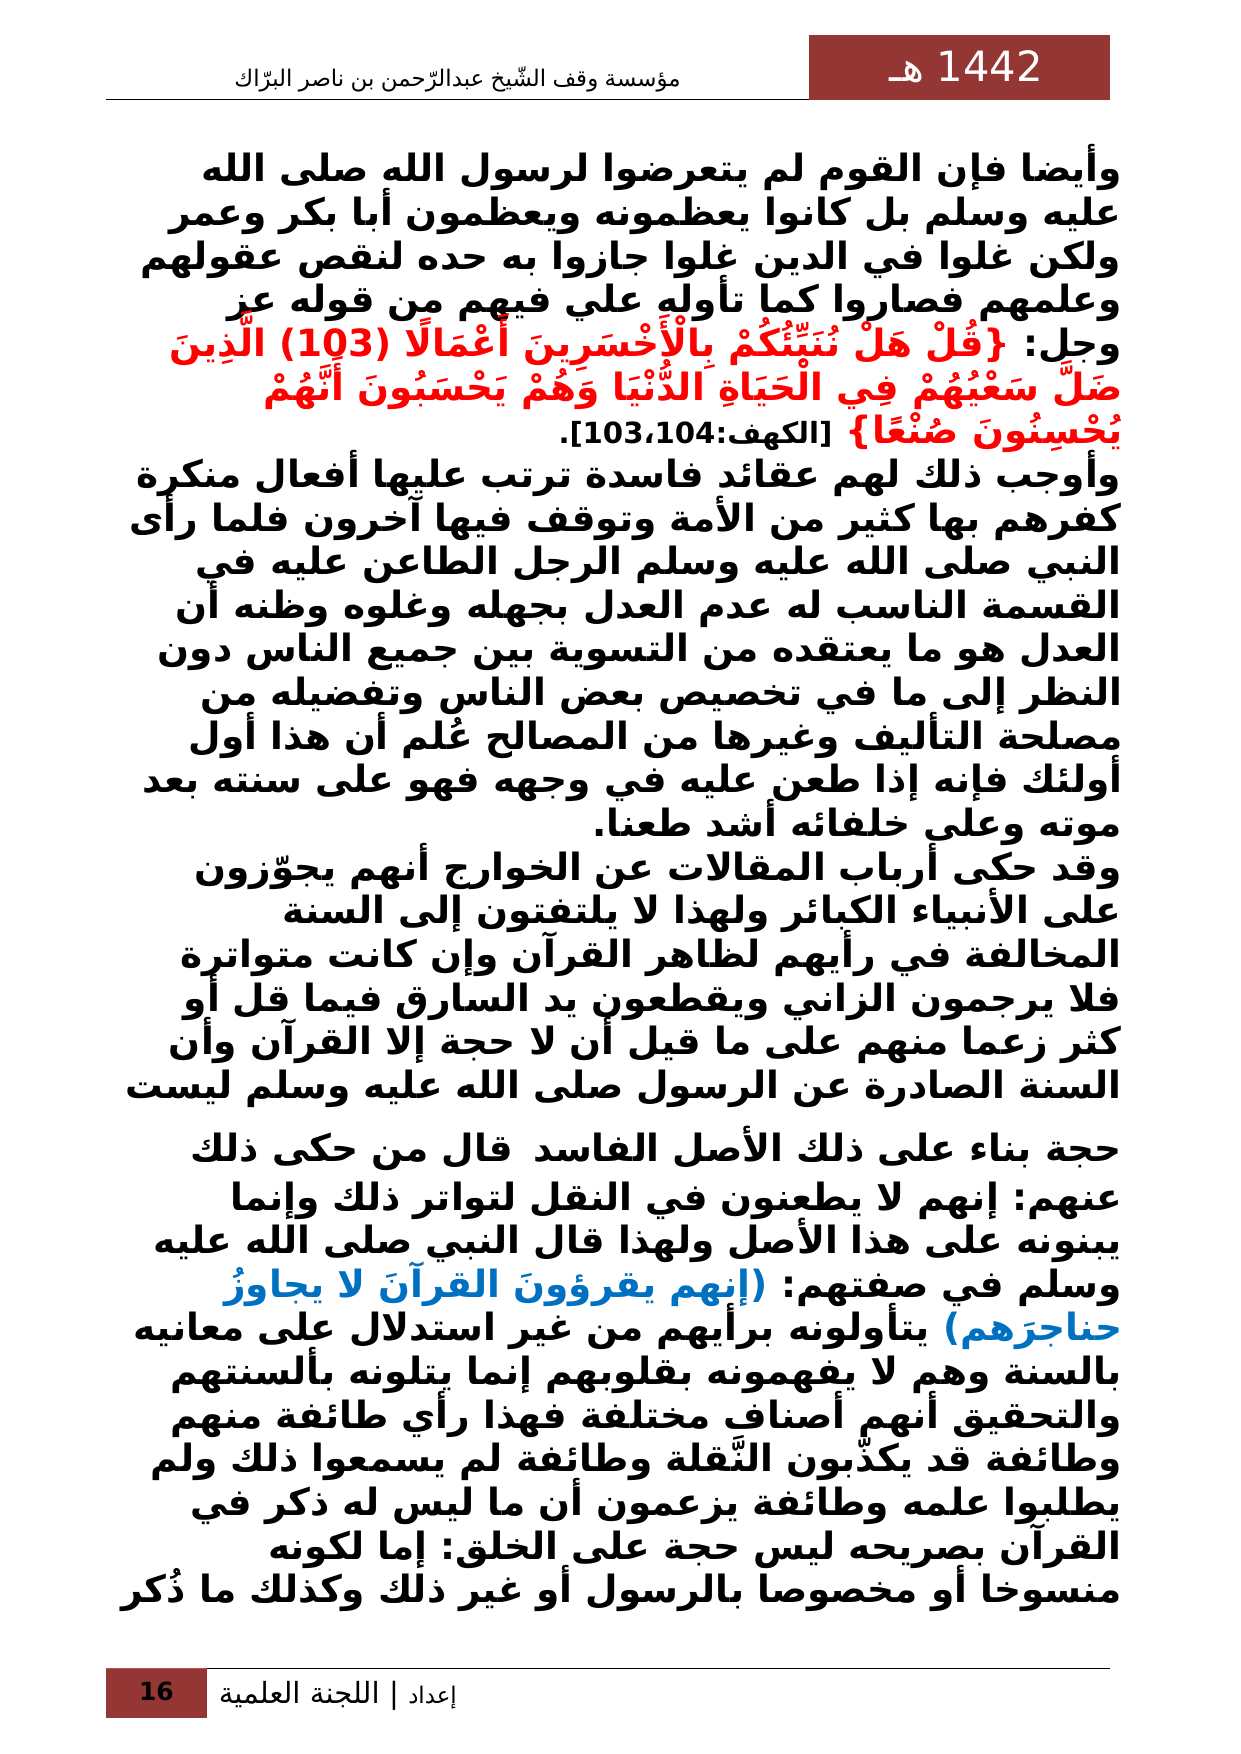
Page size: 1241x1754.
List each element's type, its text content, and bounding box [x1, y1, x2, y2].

text وأيضا فإن القوم لم يتعرضوا لرسول الله صلى الله عليه وسلم بل كانوا يعظمونه ويعظمون أبا بكر وعمر ولكن غلوا في الدين غلوا جازوا به حده لنقص عقولهم وعلمهم فصاروا كما تأوله علي فيهم من قوله عز وجل: {قُلْ هَلْ نُنَبِّئُكُمْ بِالْأَخْسَرِينَ أَعْمَالًا (103) الَّذِينَ ضَلَّ سَعْيُهُمْ فِي الْحَيَاةِ الدُّنْيَا وَهُمْ يَحْسَبُونَ أَنَّهُمْ يُحْسِنُونَ صُنْعًا} [الكهف:103،104]. [118, 147, 1122, 452]
text وأوجب ذلك لهم عقائد فاسدة ترتب عليها أفعال منكرة كفرهم بها كثير من الأمة وتوقف فيها آخرون فلما رأى النبي صلى الله عليه وسلم الرجل الطاعن عليه في القسمة الناسب له عدم العدل بجهله وغلوه وظنه أن العدل هو ما يعتقده من التسوية بين جميع الناس دون النظر إلى ما في تخصيص بعض الناس وتفضيله من مصلحة التأليف وغيرها من المصالح عُلم أن هذا أول أولئك فإنه إذا طعن عليه في وجهه فهو على سنته بعد موته وعلى خلفائه أشد طعنا. [118, 452, 1122, 845]
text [118, 845, 1122, 1612]
